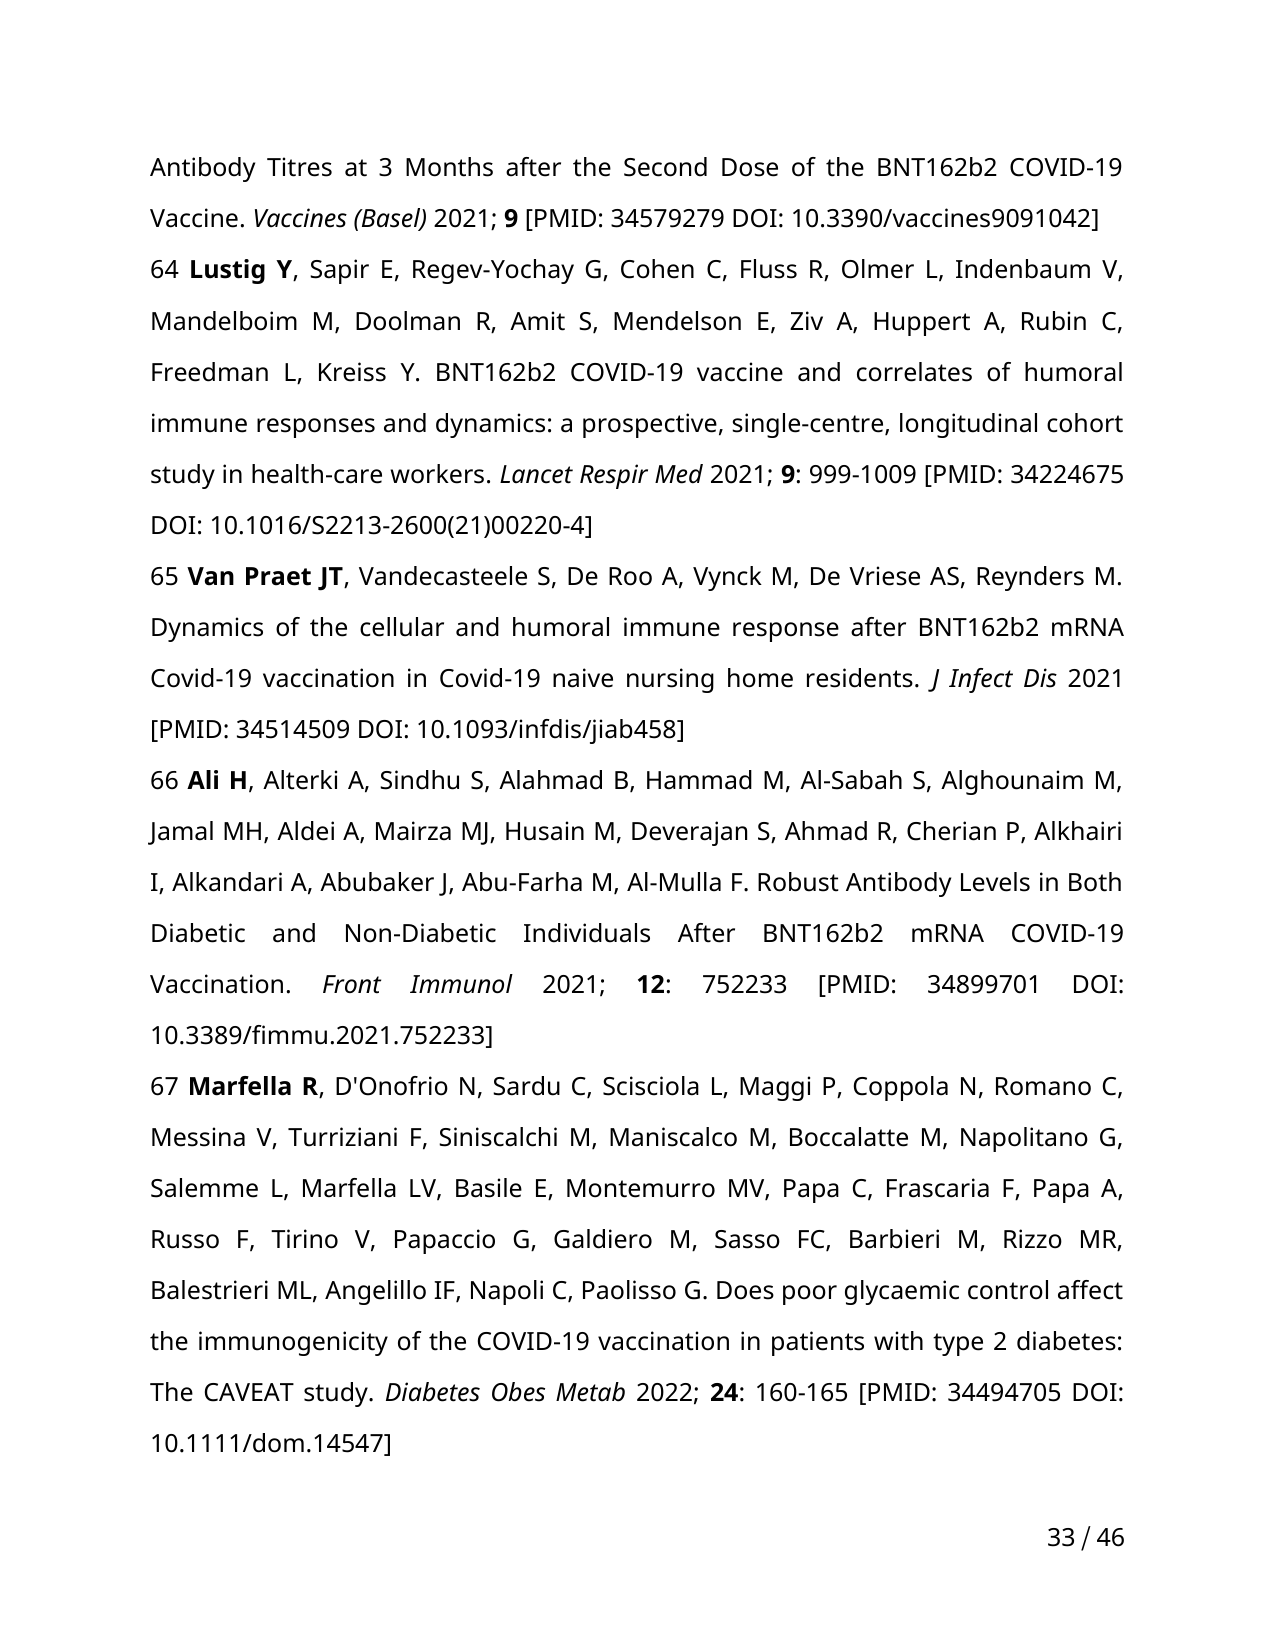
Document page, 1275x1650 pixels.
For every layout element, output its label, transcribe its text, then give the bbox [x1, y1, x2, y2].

text 64 Lustig Y, Sapir E, Regev-Yochay G, Cohen C, Fluss R, Olmer L, Indenbaum V, Mandelboim M, Doolman R, Amit S, Mendelson E, Ziv A, Huppert A, Rubin C, Freedman L, Kreiss Y. BNT162b2 COVID-19 vaccine and correlates of humoral immune responses and dynamics: a prospective, single-centre, longitudinal cohort study in health-care workers. Lancet Respir Med 2021; 9: 999-1009 [PMID: 34224675 DOI: 10.1016/S2213-2600(21)00220-4] [150, 252, 1125, 541]
text 66 Ali H, Alterki A, Sindhu S, Alahmad B, Hammad M, Al-Sabah S, Alghounaim M, Jamal MH, Aldei A, Mairza MJ, Husain M, Deverajan S, Ahmad R, Cherian P, Alkhairi I, Alkandari A, Abubaker J, Abu-Farha M, Al-Mulla F. Robust Antibody Levels in Both Diabetic and Non-Diabetic Individuals After BNT162b2 mRNA COVID-19 Vaccination. Front Immunol 2021; 12: 752233 [PMID: 34899701 DOI: 10.3389/fimmu.2021.752233] [150, 762, 1125, 1052]
text 65 Van Praet JT, Vandecasteele S, De Roo A, Vynck M, De Vriese AS, Reynders M. Dynamics of the cellular and humoral immune response after BNT162b2 mRNA Covid-19 vaccination in Covid-19 naive nursing home residents. J Infect Dis 2021 [PMID: 34514509 DOI: 10.1093/infdis/jiab458] [150, 558, 1125, 746]
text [150, 150, 1125, 235]
text 67 Marfella R, D'Onofrio N, Sardu C, Scisciola L, Maggi P, Coppola N, Romano C, Messina V, Turriziani F, Siniscalchi M, Maniscalco M, Boccalatte M, Napolitano G, Salemme L, Marfella LV, Basile E, Montemurro MV, Papa C, Frascaria F, Papa A, Russo F, Tirino V, Papaccio G, Galdiero M, Sasso FC, Barbieri M, Rizzo MR, Balestrieri ML, Angelillo IF, Napoli C, Paolisso G. Does poor glycaemic control affect the immunogenicity of the COVID-19 vaccination in patients with type 2 diabetes: The CAVEAT study. Diabetes Obes Metab 2022; 24: 160-165 [PMID: 34494705 DOI: 10.1111/dom.14547] [150, 1069, 1125, 1460]
